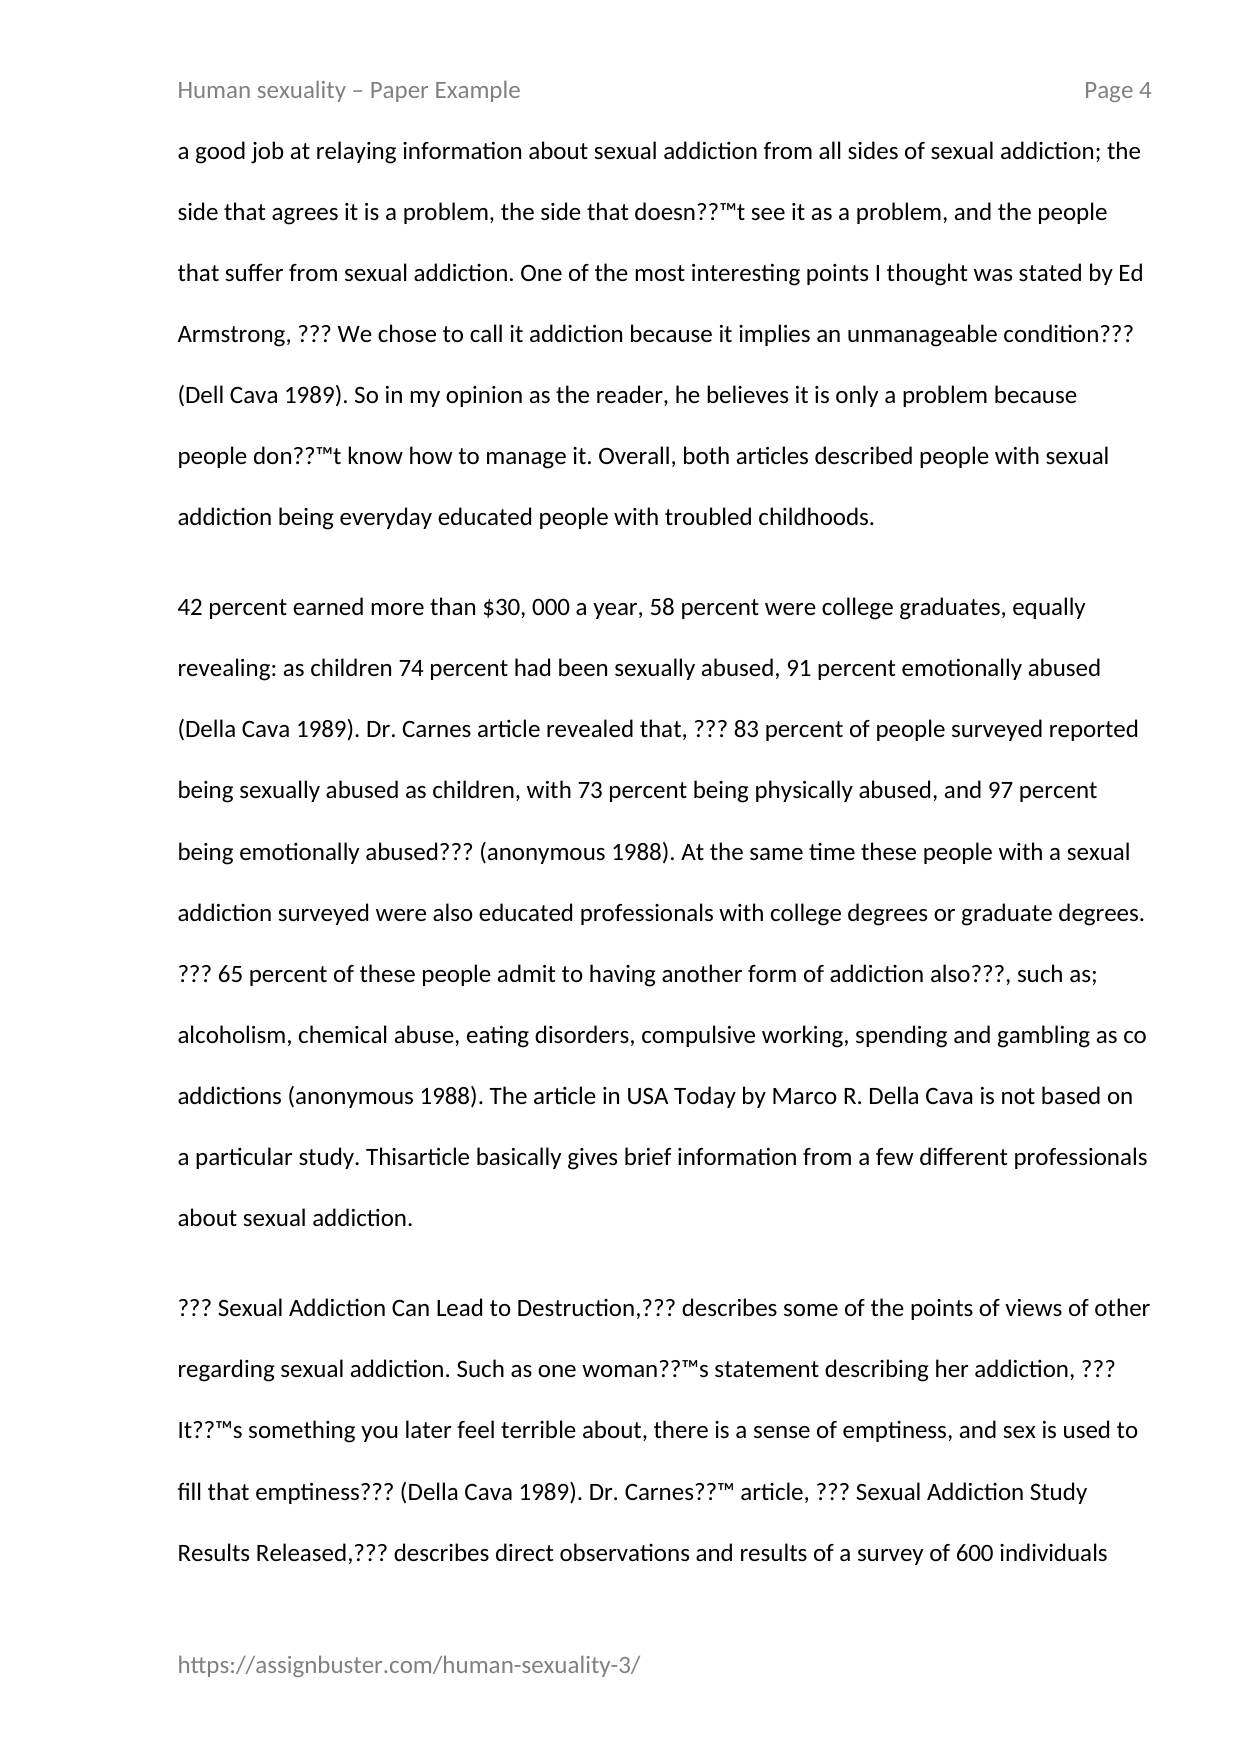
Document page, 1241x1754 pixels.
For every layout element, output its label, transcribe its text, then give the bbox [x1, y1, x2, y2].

text 42 percent earned more than $30, 000 a year, 58 percent were college graduates, equally revealing: as children 74 percent had been sexually abused, 91 percent emotionally abused (Della Cava 1989). Dr. Carnes article revealed that, ??? 83 percent of people surveyed reported being sexually abused as children, with 73 percent being physically abused, and 97 percent being emotionally abused??? (anonymous 1988). At the same time these people with a sexual addiction surveyed were also educated professionals with college degrees or graduate degrees. ??? 65 percent of these people admit to having another form of addiction also???, such as; alcoholism, chemical abuse, eating disorders, compulsive working, spending and gambling as co addictions (anonymous 1988). The article in USA Today by Marco R. Della Cava is not based on a particular study. Thisarticle basically gives brief information from a few different professionals about sexual addiction. [177, 592, 1152, 1232]
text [177, 1292, 1152, 1567]
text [177, 135, 1152, 532]
